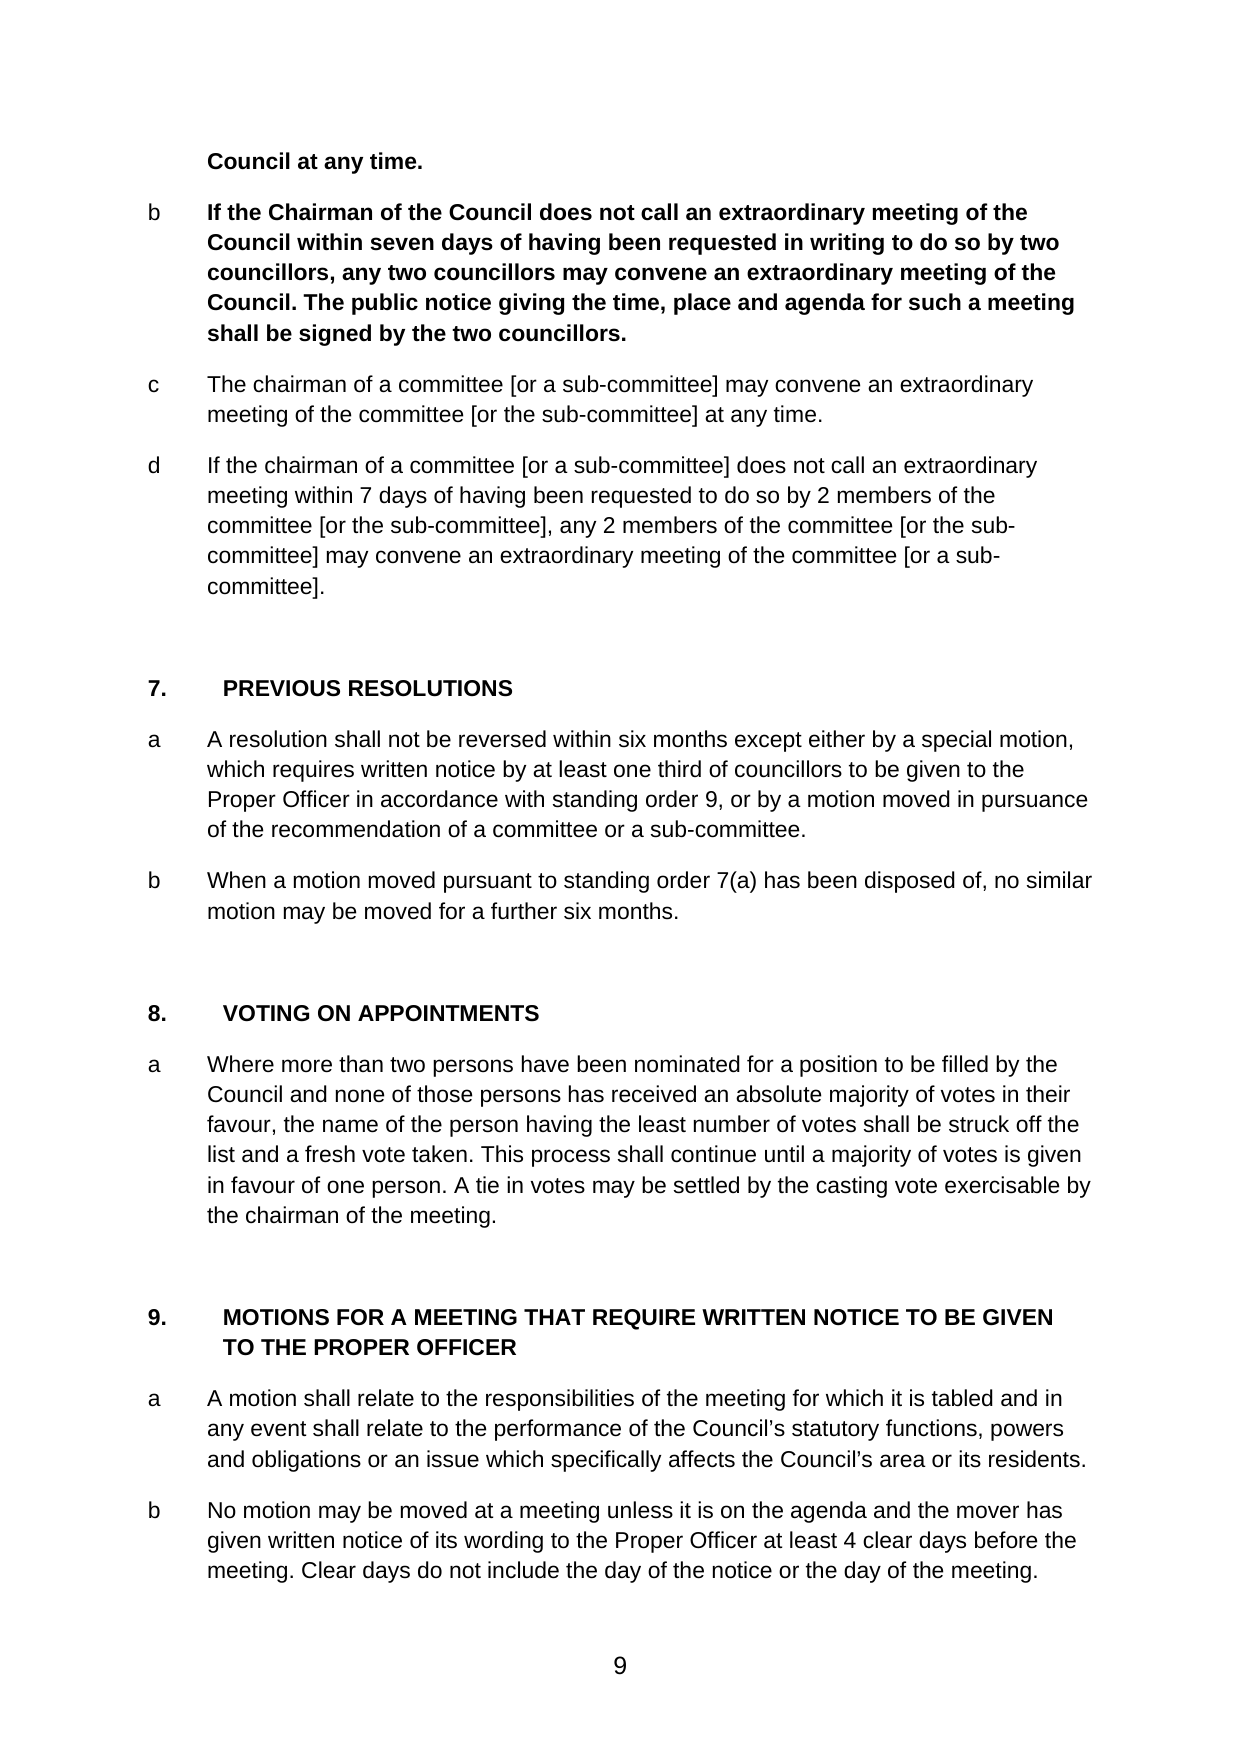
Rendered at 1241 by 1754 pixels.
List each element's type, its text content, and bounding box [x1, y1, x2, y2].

list If the Chairman of the Council does not call an extraordinary meeting of the Council within seven days of having been requested in writing to do so by two councillors, any two councillors may convene an extraordinary meeting of the Council. The public notice giving the time, place and agenda for such a meeting shall be signed by the two councillors. [148, 199, 1092, 346]
list When a motion moved pursuant to standing order 7(a) has been disposed of, no similar motion may be moved for a further six months. [148, 867, 1092, 924]
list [148, 148, 1092, 174]
text 7. PREVIOUS RESOLUTIONS [148, 675, 1092, 701]
list If the chairman of a committee [or a sub-committee] does not call an extraordinary meeting within 7 days of having been requested to do so by 2 members of the committee [or the sub-committee], any 2 members of the committee [or the sub-committee] may convene an extraordinary meeting of the committee [or a sub-committee]. [148, 452, 1092, 599]
list No motion may be moved at a meeting unless it is on the agenda and the mover has given written notice of its wording to the Proper Officer at least 4 clear days before the meeting. Clear days do not include the day of the notice or the day of the meeting. [148, 1497, 1092, 1583]
list Where more than two persons have been nominated for a position to be filled by the Council and none of those persons has received an absolute majority of votes in their favour, the name of the person having the least number of votes shall be struck off the list and a fresh vote taken. This process shall continue until a majority of votes is given in favour of one person. A tie in votes may be settled by the casting vote exercisable by the chairman of the meeting. [148, 1051, 1092, 1228]
list A resolution shall not be reversed within six months except either by a special motion, which requires written notice by at least one third of councillors to be given to the Proper Officer in accordance with standing order 9, or by a motion moved in pursuance of the recommendation of a committee or a sub-committee. [148, 726, 1092, 843]
text 8. VOTING ON APPOINTMENTS [148, 1000, 1092, 1026]
list The chairman of a committee [or a sub-committee] may convene an extraordinary meeting of the committee [or the sub-committee] at any time. [148, 371, 1092, 427]
text 9. MOTIONS FOR A MEETING THAT REQUIRE WRITTEN NOTICE TO BE GIVEN TO THE PROPER OFFICER [148, 1304, 1092, 1361]
list A motion shall relate to the responsibilities of the meeting for which it is tabled and in any event shall relate to the performance of the Council’s statutory functions, powers and obligations or an issue which specifically affects the Council’s area or its residents. [148, 1385, 1092, 1472]
